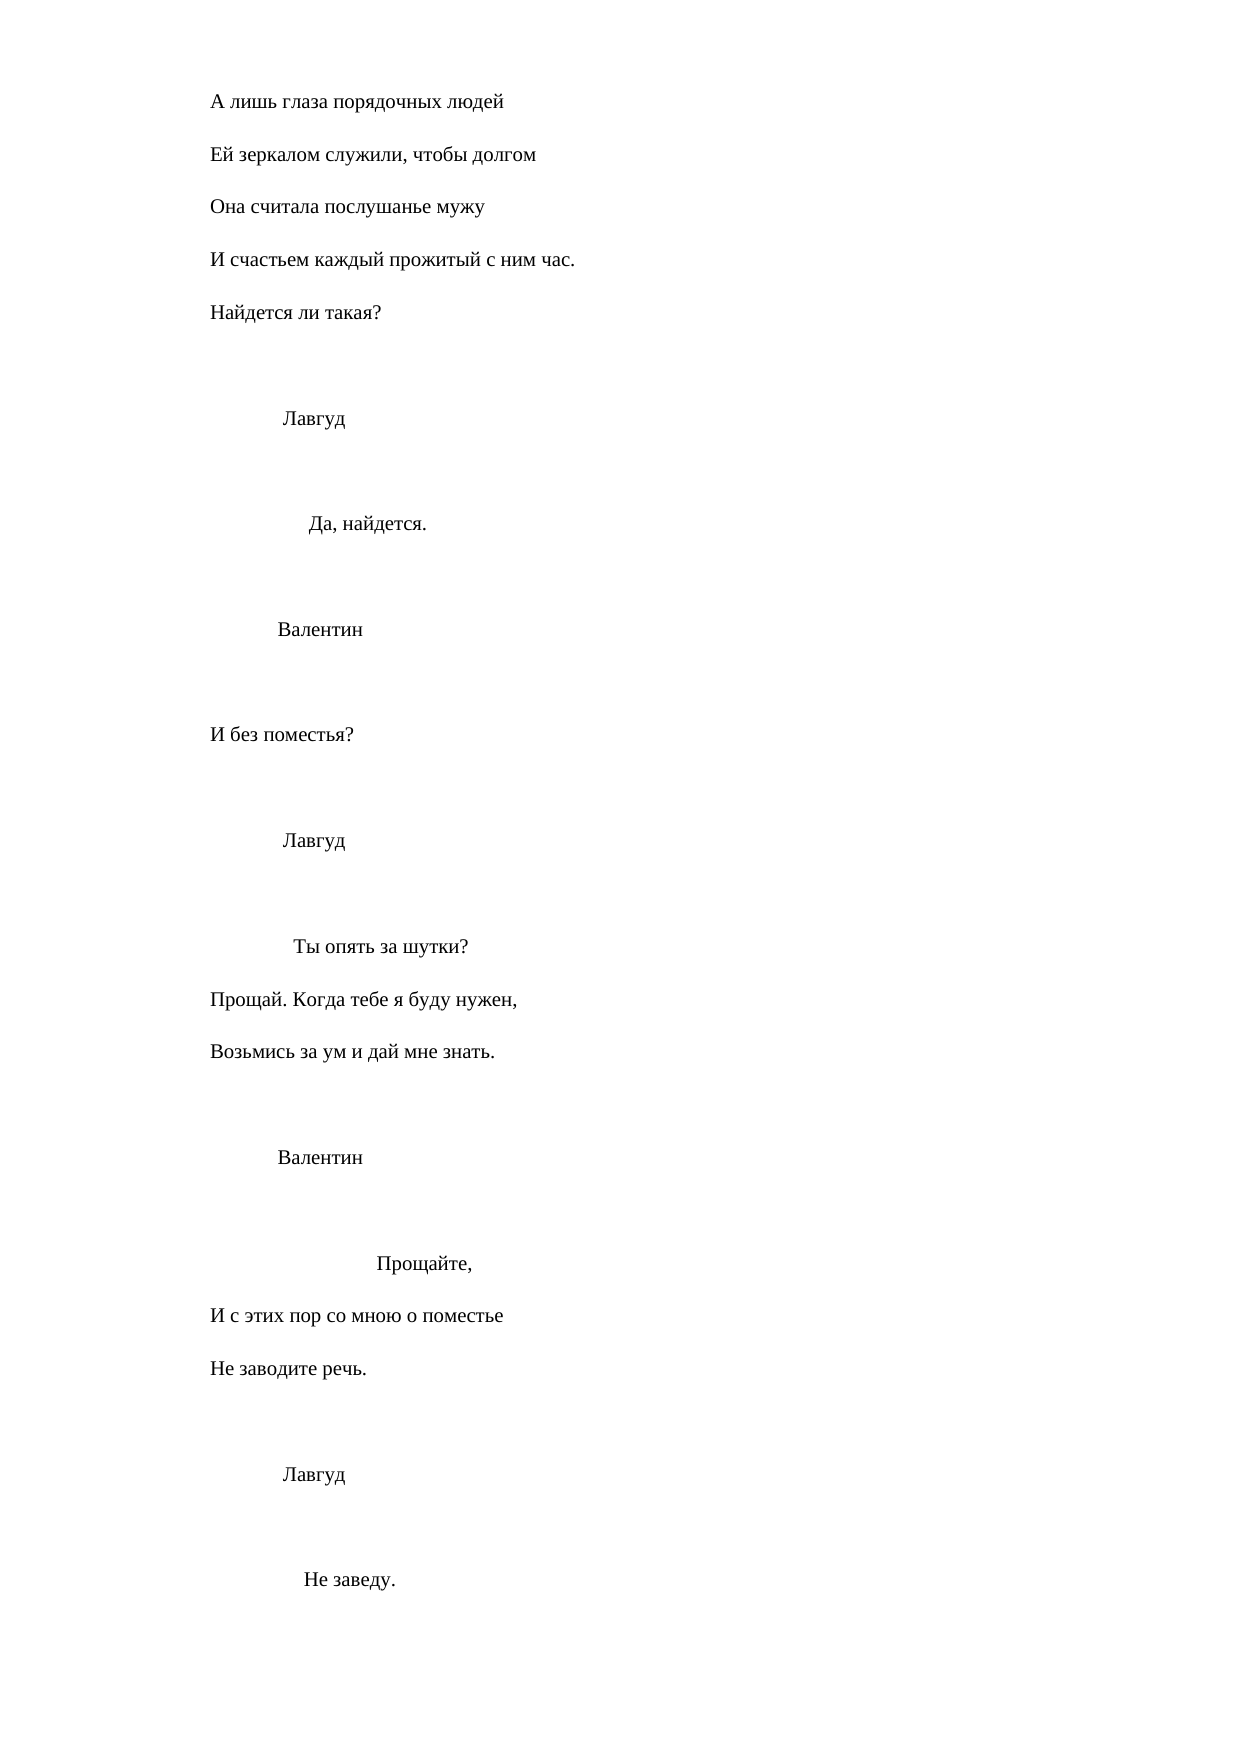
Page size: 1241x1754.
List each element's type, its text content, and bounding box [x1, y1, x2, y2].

text Не заводите речь. [100, 1356, 1146, 1409]
text Найдется ли такая? [100, 300, 1146, 353]
text Валентин [100, 617, 1146, 669]
text Лавгуд [100, 406, 1146, 458]
text Да, найдется. [100, 511, 1146, 564]
text А лишь глаза порядочных людей [100, 89, 1146, 141]
text Лавгуд [100, 828, 1146, 881]
text И счастьем каждый прожитый с ним час. [100, 247, 1146, 300]
text И с этих пор со мною о поместье [100, 1303, 1146, 1356]
text Не заведу. [100, 1567, 1146, 1620]
text Ты опять за шутки? [100, 934, 1146, 986]
text Валентин [100, 1145, 1146, 1198]
text Возьмись за ум и дай мне знать. [100, 1039, 1146, 1092]
text Прощай. Когда тебе я буду нужен, [100, 986, 1146, 1039]
text И без поместья? [100, 722, 1146, 775]
text Лавгуд [100, 1462, 1146, 1514]
text Ей зеркалом служили, чтобы долгом [100, 141, 1146, 194]
text Прощайте, [100, 1251, 1146, 1303]
text Она считала послушанье мужу [100, 194, 1146, 247]
